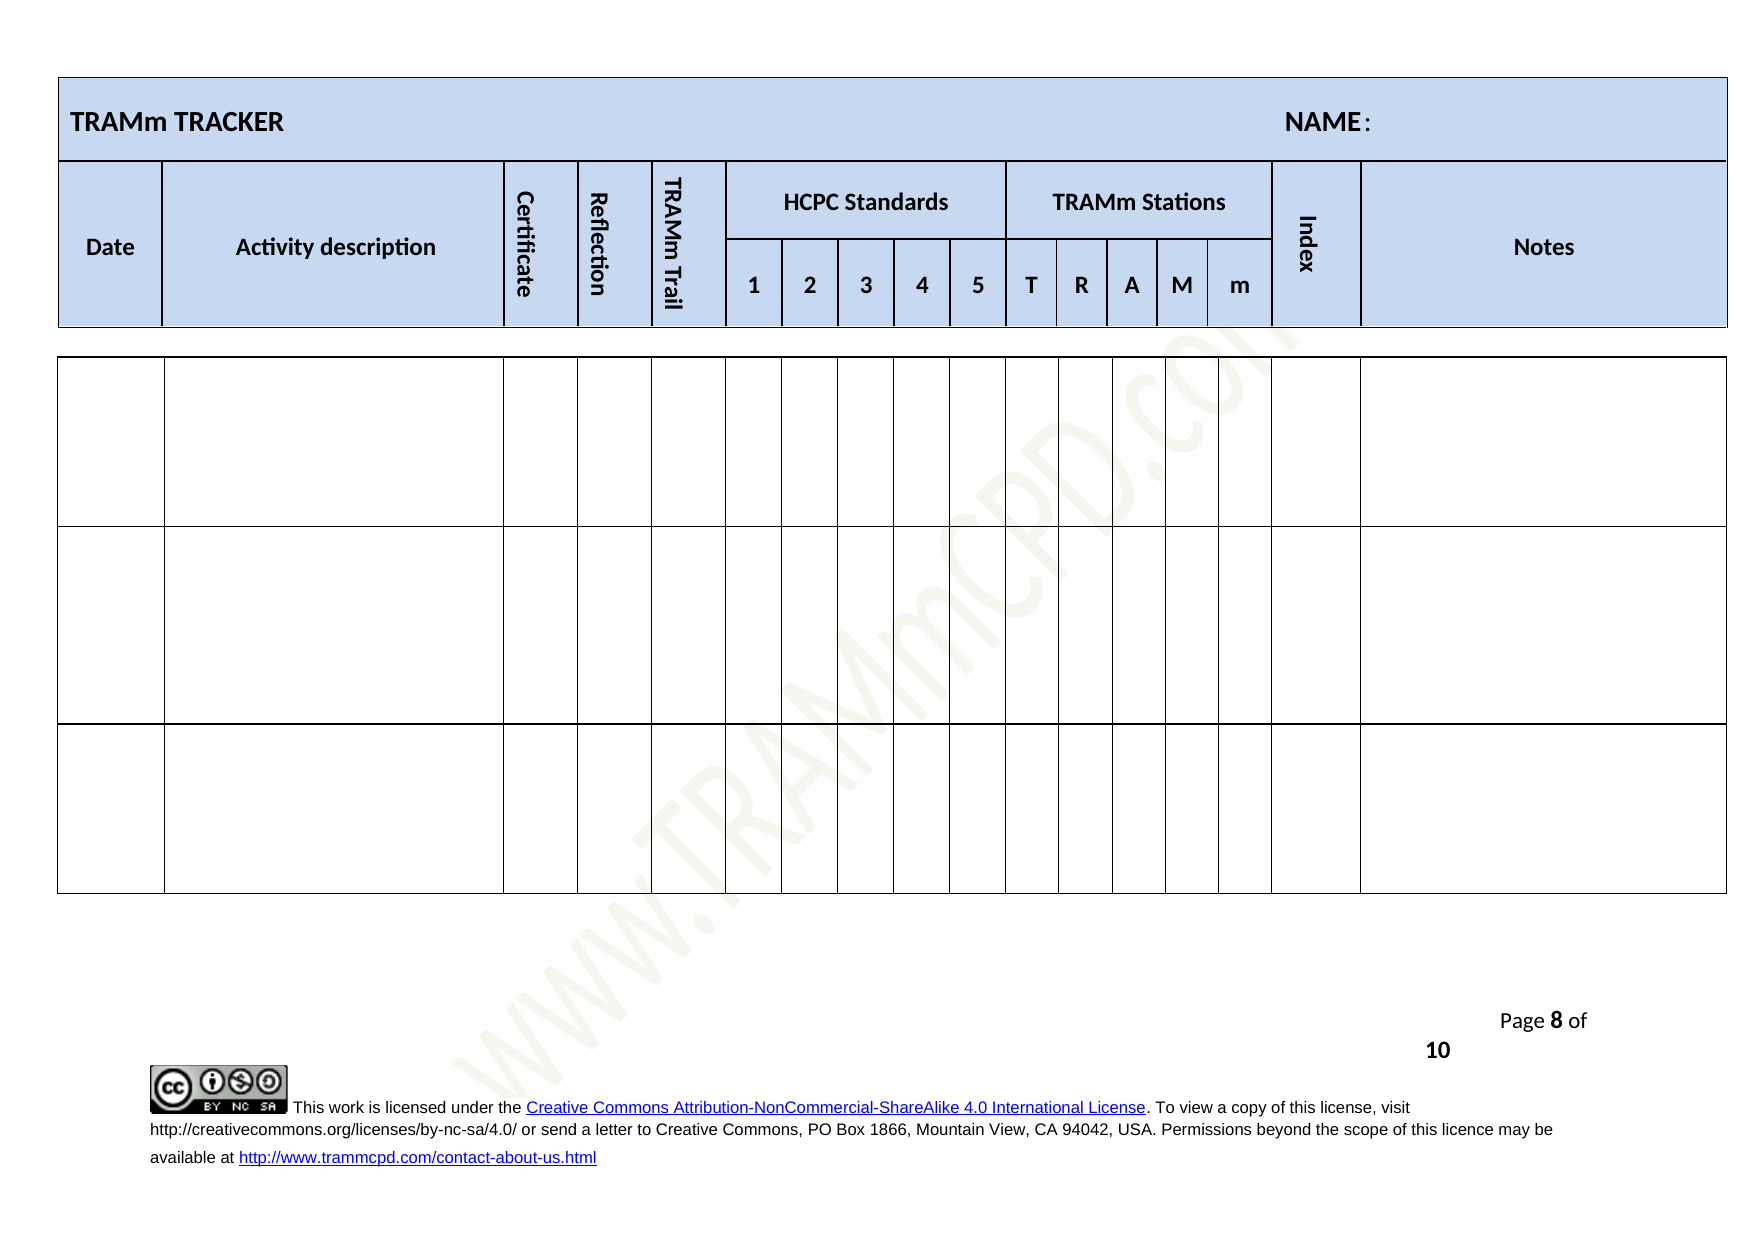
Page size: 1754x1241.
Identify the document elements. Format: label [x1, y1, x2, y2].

table_cell [1272, 527, 1360, 723]
table_cell [504, 725, 577, 893]
table_cell [838, 527, 893, 723]
table_cell [894, 527, 949, 723]
table_cell [838, 725, 893, 893]
table_cell [1219, 358, 1271, 526]
table_cell [1219, 725, 1271, 893]
table_cell [1006, 725, 1058, 893]
table_cell [1361, 725, 1726, 893]
table_cell [165, 527, 503, 723]
table_cell [58, 725, 164, 893]
table_cell [1219, 527, 1271, 723]
table_cell [1166, 725, 1218, 893]
table_cell [838, 358, 893, 526]
picture [150, 1065, 288, 1114]
table_cell [782, 358, 837, 526]
table_cell [58, 358, 164, 526]
table_cell [165, 358, 503, 526]
table_cell [1113, 527, 1165, 723]
table_cell [504, 527, 577, 723]
table_cell [1006, 358, 1058, 526]
table_cell [782, 527, 837, 723]
table_cell [578, 527, 651, 723]
table_cell [578, 358, 651, 526]
table_cell [652, 725, 725, 893]
table_cell [950, 527, 1005, 723]
table_cell [578, 725, 651, 893]
table_cell [1059, 725, 1112, 893]
table_cell [1272, 725, 1360, 893]
table_cell [950, 725, 1005, 893]
table_cell [1006, 527, 1058, 723]
table_cell [894, 358, 949, 526]
table_cell [1059, 527, 1112, 723]
table_cell [652, 527, 725, 723]
table_cell [726, 358, 781, 526]
table_cell [1166, 358, 1218, 526]
table_cell [504, 358, 577, 526]
table_cell [58, 527, 164, 723]
table_cell [1361, 358, 1726, 526]
table_cell [1113, 358, 1165, 526]
table_cell [726, 725, 781, 893]
table_cell [1166, 527, 1218, 723]
table_cell [1272, 358, 1360, 526]
table_cell [1361, 527, 1726, 723]
table_cell [165, 725, 503, 893]
table_cell [1113, 725, 1165, 893]
table_cell [782, 725, 837, 893]
table_cell [652, 358, 725, 526]
table_cell [1059, 358, 1112, 526]
table_cell [894, 725, 949, 893]
table_cell [950, 358, 1005, 526]
table_cell [726, 527, 781, 723]
